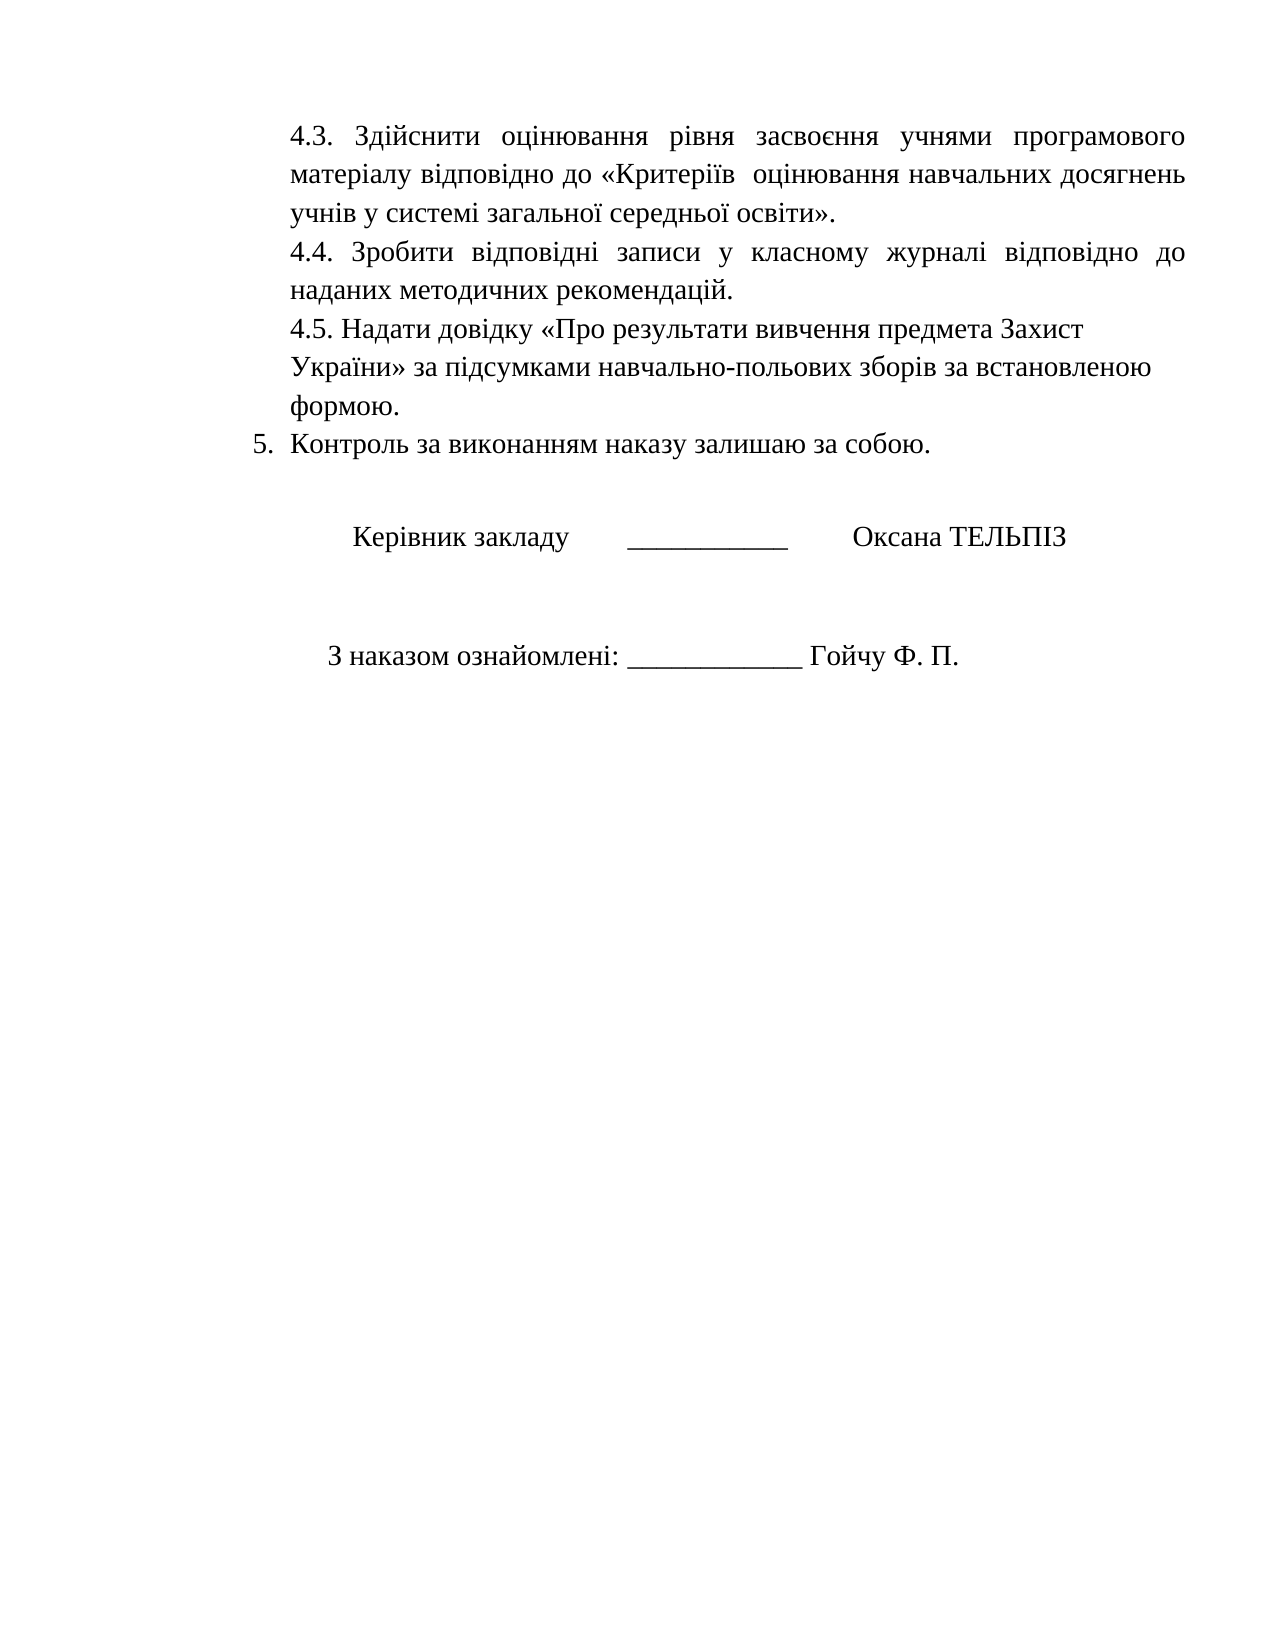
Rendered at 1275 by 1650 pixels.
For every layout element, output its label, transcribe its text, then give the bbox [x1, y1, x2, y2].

list Контроль за виконанням наказу залишаю за собою. [252, 426, 1186, 460]
text З наказом ознайомлені: ____________ Гойчу Ф. П. [177, 638, 1186, 672]
list 4.4. Зробити відповідні записи у класному журналі відповідно до наданих методичних рекомендацій. [290, 234, 1186, 306]
list 4.3. Здійснити оцінювання рівня засвоєння учнями програмового матеріалу відповідно до «Критеріїв оцінювання навчальних досягнень учнів у системі загальної середньої освіти». [290, 118, 1186, 229]
text Керівник закладу ___________ Оксана ТЕЛЬПІЗ [177, 519, 1186, 553]
list 4.5. Надати довідку «Про результати вивчення предмета Захист України» за підсумками навчально-польових зборів за встановленою формою. [290, 311, 1186, 421]
